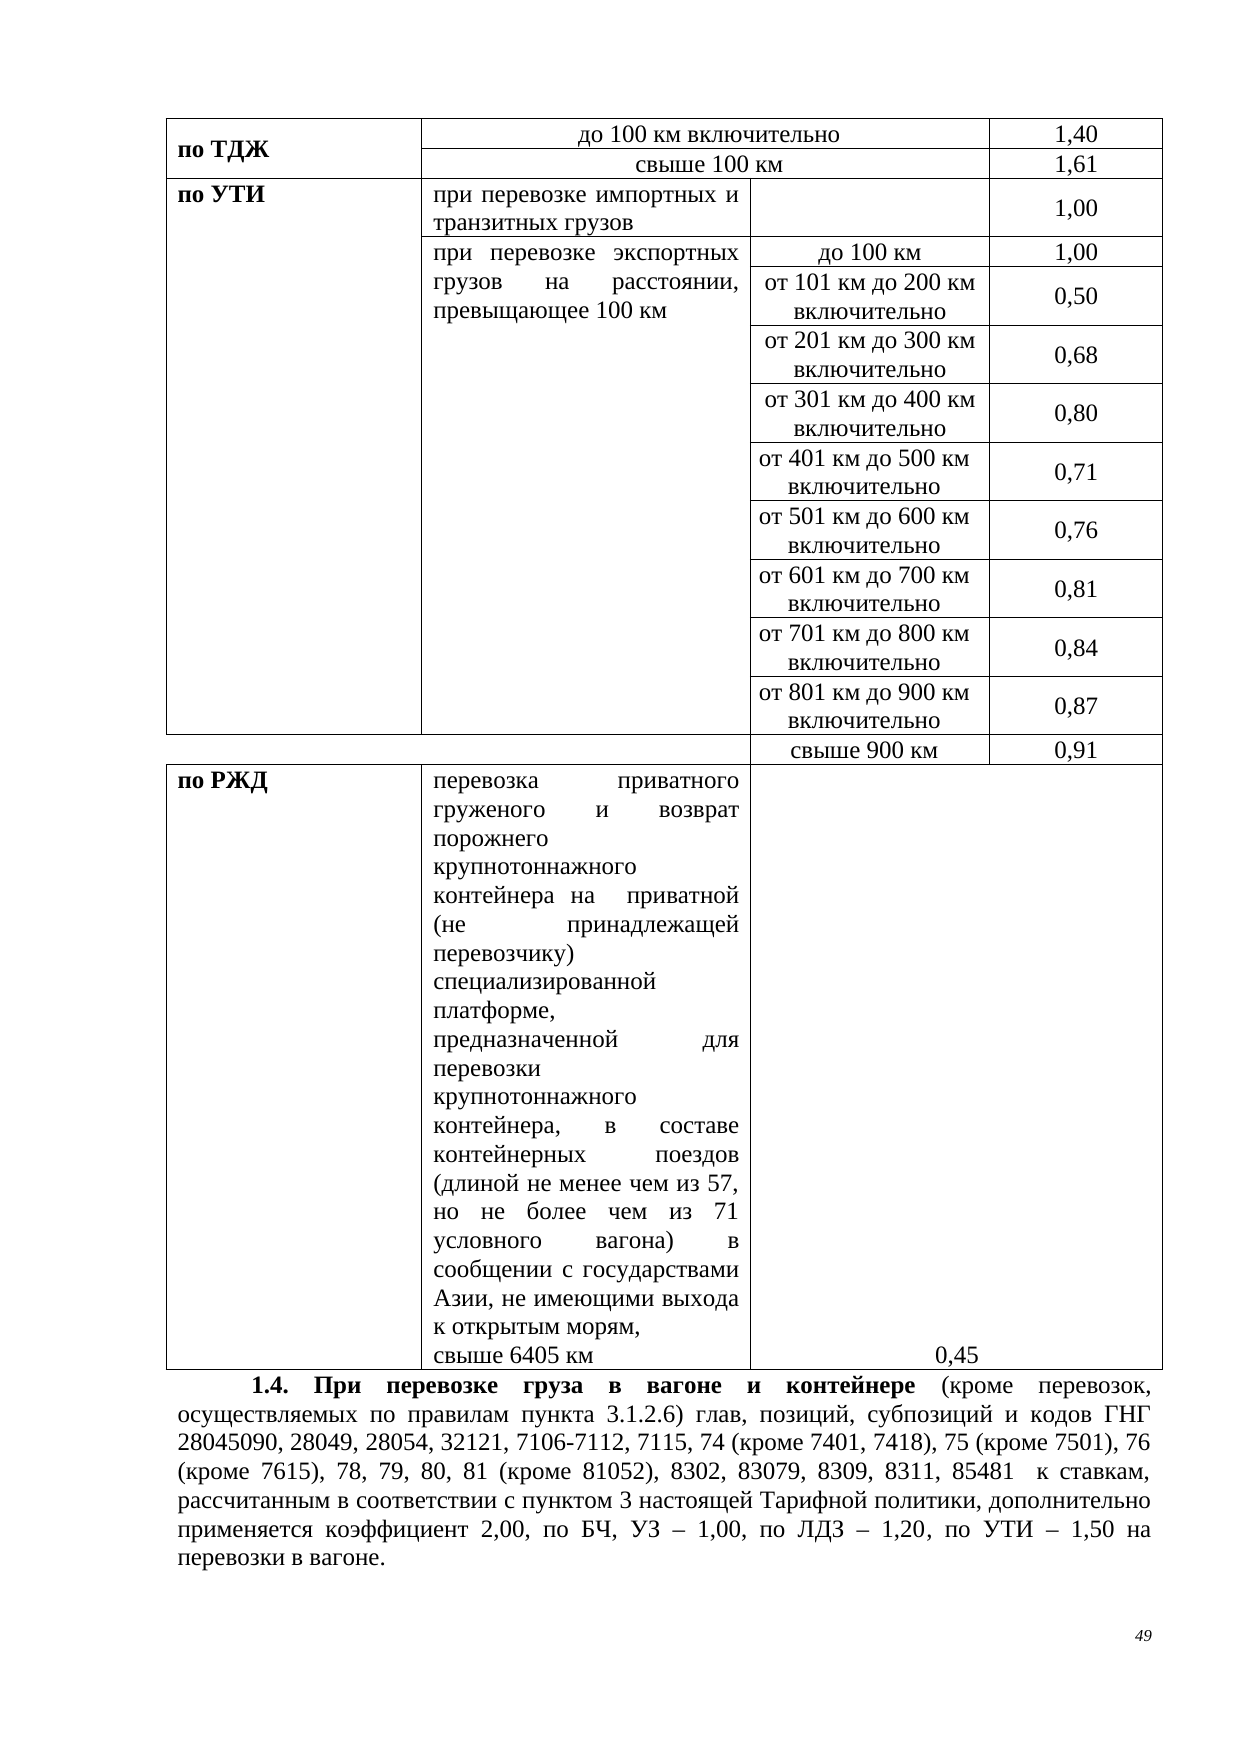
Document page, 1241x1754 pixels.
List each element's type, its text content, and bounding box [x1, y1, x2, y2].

table_cell при перевозке экспортных грузов на расстоянии, превыщающее [422, 237, 750, 734]
table_cell от до включительно [751, 618, 989, 676]
table_cell 0,91 [990, 735, 1162, 764]
table_cell 0,45 [751, 765, 1162, 1369]
table_cell по [167, 119, 421, 178]
table_cell перевозка приватного груженого и возврат порожнего крупнотоннажного контейнера на приватной (не принадлежащей перевозчику) специализированной платформе, предназначенной для перевозки крупнотоннажного контейнера, в составе контейнерных поездов (длиной не менее чем из 57, но не более чем из 71 условного вагона) в сообщении с государствами Азии, не имеющими выхода к открытым морям, свыше 6405 км [422, 765, 750, 1369]
table_cell по [167, 765, 421, 1369]
table_cell 1,00 [990, 237, 1162, 266]
table_cell 0,68 [990, 326, 1162, 383]
table_cell 1,40 [990, 119, 1162, 148]
table_cell свыше [751, 735, 989, 764]
table_cell от до включительно [751, 384, 989, 442]
table_cell 1,00 [990, 179, 1162, 236]
table_cell от до включительно [751, 677, 989, 734]
table_cell 0,76 [990, 501, 1162, 559]
table_cell до включительно [422, 119, 989, 148]
table_cell 0,80 [990, 384, 1162, 442]
table_cell 0,71 [990, 443, 1162, 500]
table_cell 1,61 [990, 149, 1162, 178]
table_cell до [751, 237, 989, 266]
table_cell от до включительно [751, 443, 989, 500]
table_cell 0,84 [990, 618, 1162, 676]
table_cell от до включительно [751, 326, 989, 383]
table_cell от до включительно [751, 267, 989, 324]
table_cell 0,87 [990, 677, 1162, 734]
table_cell [751, 179, 989, 236]
table_cell по [167, 179, 421, 734]
table_cell 0,81 [990, 560, 1162, 617]
table_cell 0,50 [990, 267, 1162, 324]
table_cell от до включительно [751, 560, 989, 617]
table_cell свыше [422, 149, 989, 178]
text 1.4. При перевозке груза в вагоне и контейнере (кроме перевозок, осуществляемых по правилам пункта 3.1.2.6) глав, позиций, субпозиций и кодов ГНГ 28045090, 28049, 28054, 32121, 7106-7112, 7115, 74 (кроме 7401, 7418), 75 (кроме 7501), 76 (кроме 7615), 78, 79, 80, 81 (кроме 81052), 8302, 83079, 8309, 8311, 85481 к ставкам, рассчитанным в соответствии с пунктом 3 настоящей Тарифной политики, дополнительно применяется коэффициент 2,00, по БЧ, УЗ – 1,00, по ЛДЗ – 1,20, по УТИ – 1,50 на перевозки в вагоне. [177, 1370, 1152, 1571]
table_cell при перевозке импортных и транзитных грузов [422, 179, 750, 236]
table_cell от до включительно [751, 501, 989, 559]
